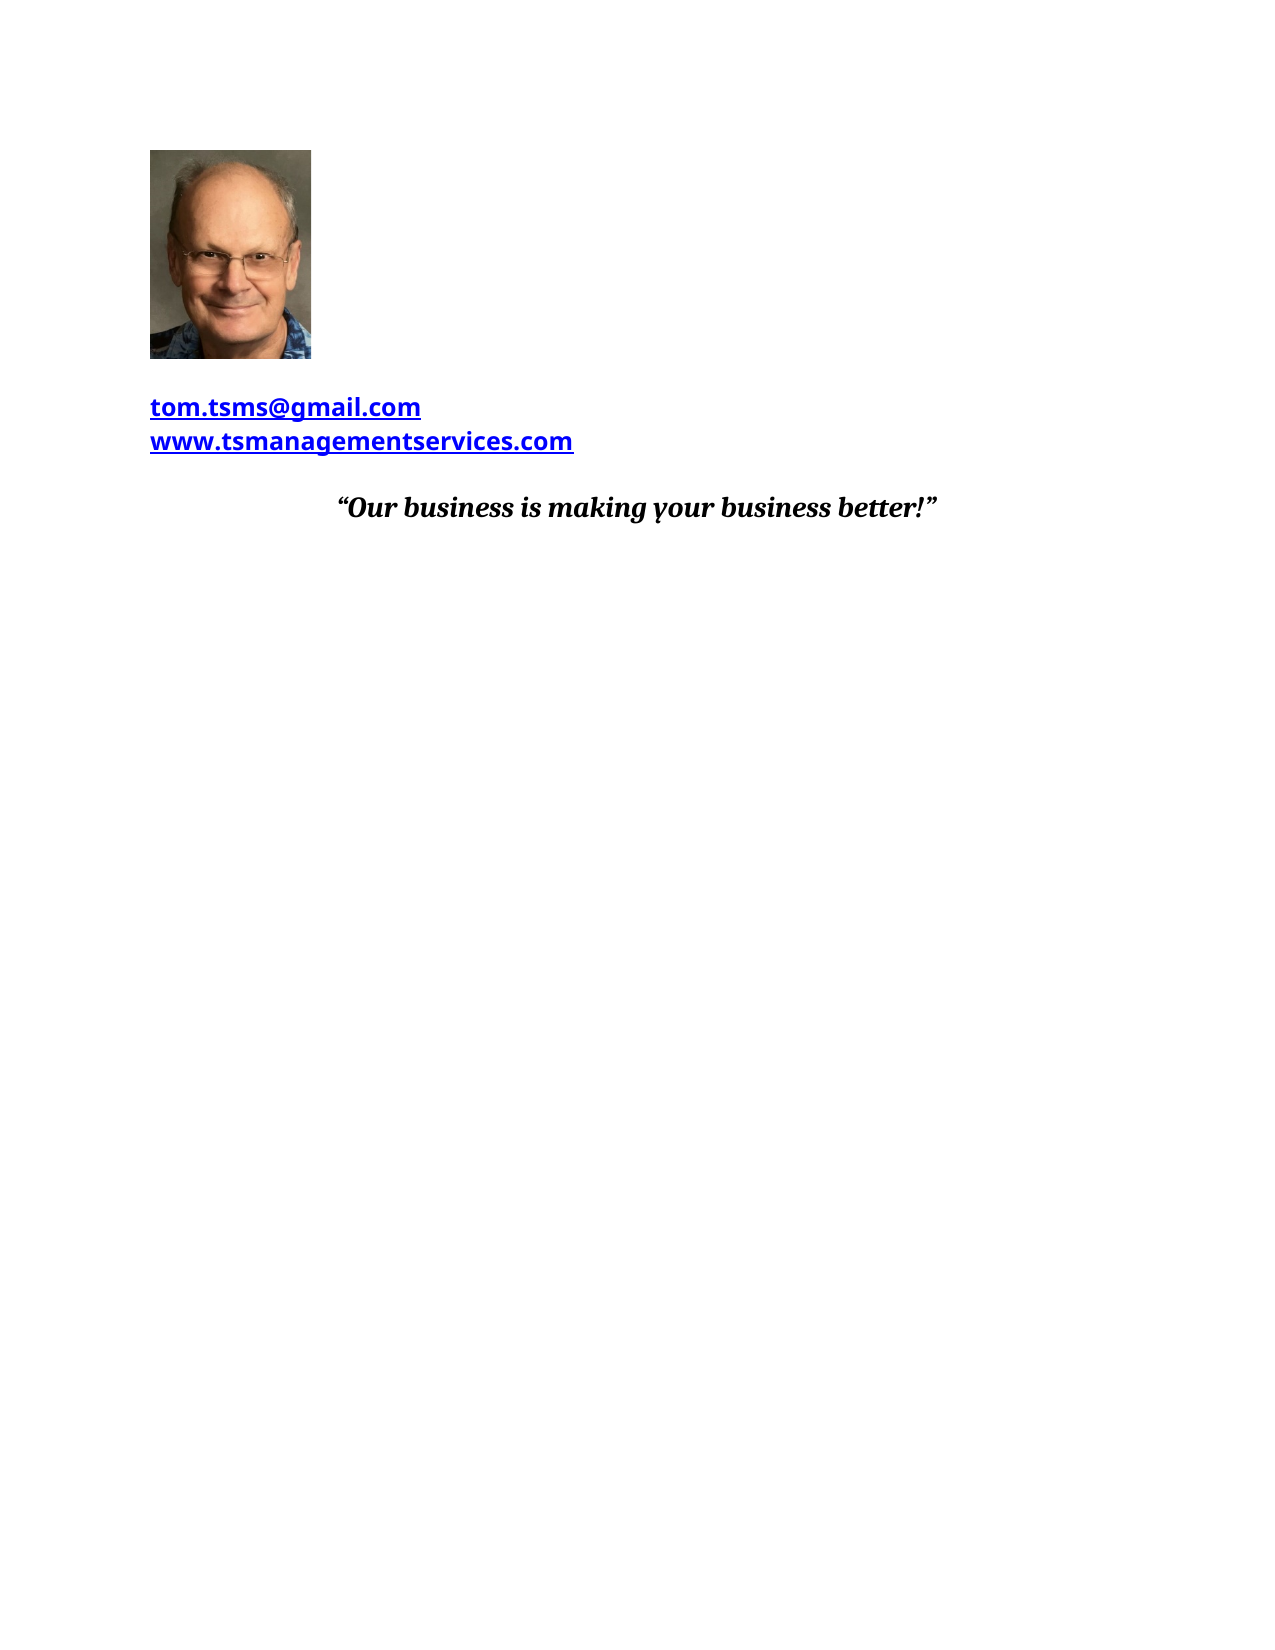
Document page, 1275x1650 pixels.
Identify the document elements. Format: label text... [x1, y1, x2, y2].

text www.tsmanagementservices.com [150, 423, 1125, 457]
text “Our business is making your business better!” [150, 491, 1125, 525]
picture [150, 150, 312, 359]
text tom.tsms@gmail.com [150, 389, 1125, 423]
